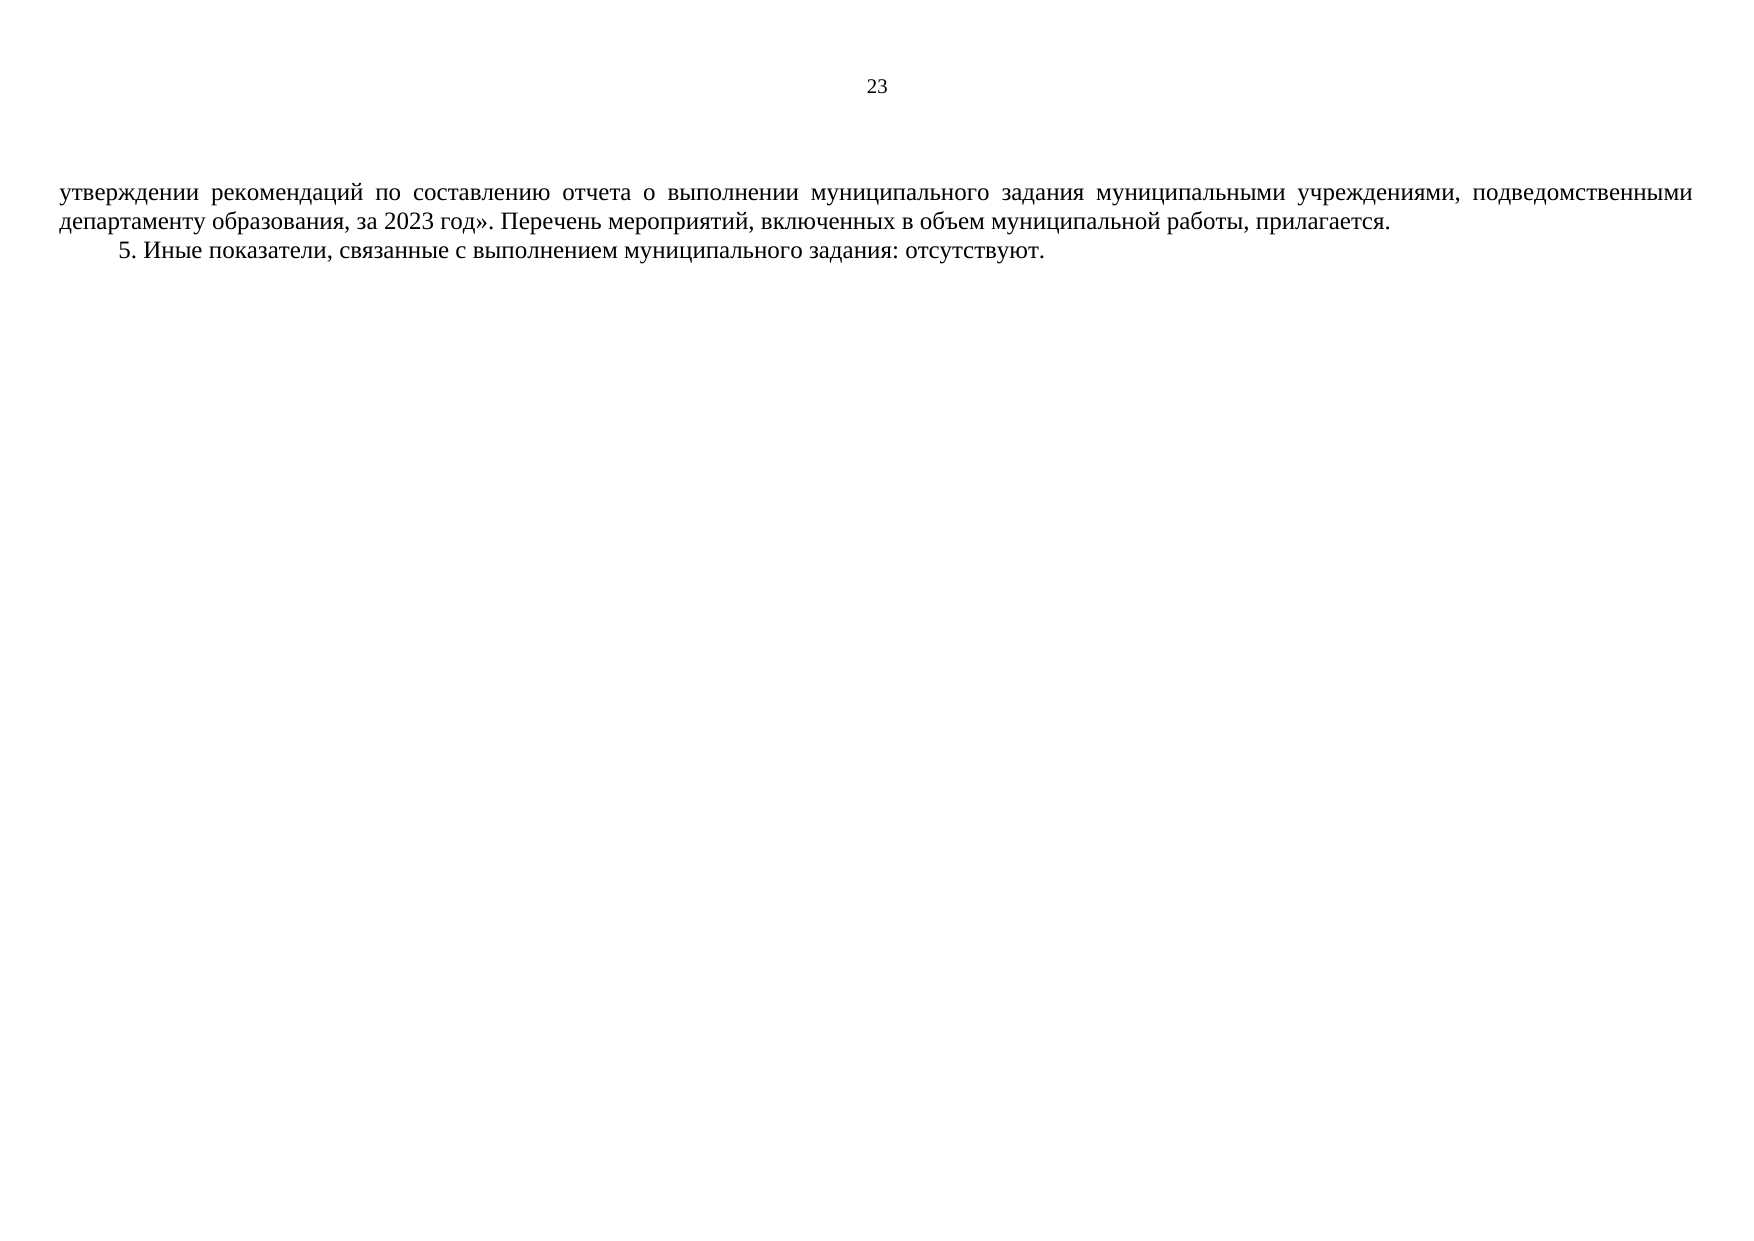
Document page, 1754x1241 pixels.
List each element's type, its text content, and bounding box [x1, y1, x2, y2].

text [59, 177, 1695, 235]
text 5. Иные показатели, связанные с выполнением муниципального задания: отсутствуют. [59, 235, 1695, 263]
